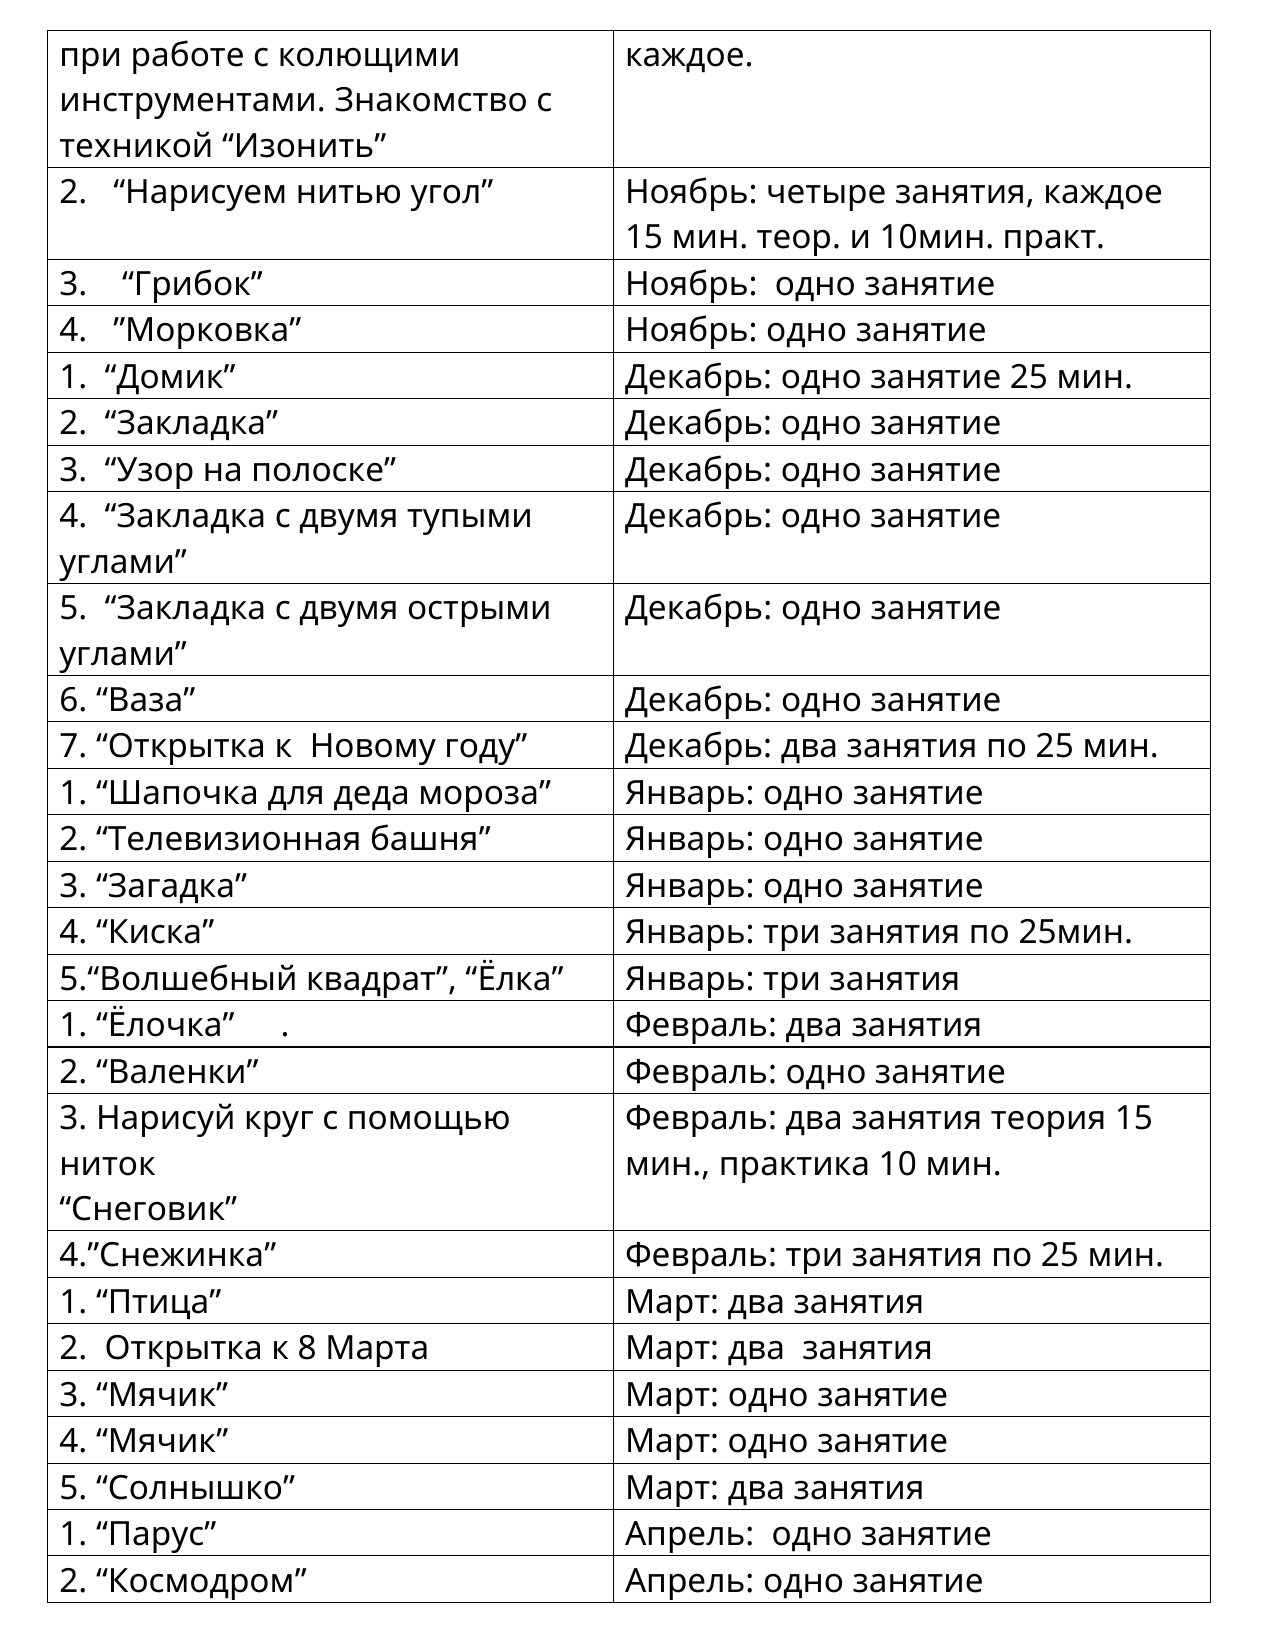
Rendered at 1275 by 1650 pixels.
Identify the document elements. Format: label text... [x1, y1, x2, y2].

table_cell 1. “Шапочка для деда мороза” [48, 769, 613, 814]
table_cell 2. “Космодром” [48, 1556, 613, 1602]
table_cell 6. “Ваза” [48, 676, 613, 721]
table_cell Февраль: два занятия теория 15 мин., практика 10 мин. [614, 1094, 1210, 1230]
table_cell 4. “Закладка с двумя тупыми углами” [48, 492, 613, 583]
table_cell 3. “Узор на полоске” [48, 446, 613, 491]
table_cell Ноябрь: одно занятие [614, 260, 1210, 305]
table_cell 3. Нарисуй круг с помощью ниток “Снеговик” [48, 1094, 613, 1230]
table_cell Январь: одно занятие [614, 862, 1210, 907]
table_cell 5.“Волшебный квадрат”, “Ёлка” [48, 955, 613, 1000]
table_cell Декабрь: одно занятие [614, 399, 1210, 444]
table_cell 7. “Открытка к Новому году” [48, 722, 613, 768]
table_cell 5. “Закладка с двумя острыми углами” [48, 584, 613, 675]
table_cell Март: одно занятие [614, 1417, 1210, 1462]
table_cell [48, 31, 613, 167]
table_cell Декабрь: одно занятие [614, 446, 1210, 491]
table_cell Февраль: три занятия по 25 мин. [614, 1231, 1210, 1277]
table_cell Декабрь: одно занятие [614, 584, 1210, 675]
table_cell 2. “Валенки” [48, 1048, 613, 1093]
table_cell Ноябрь: четыре занятия, каждое 15 мин. теор. и 10мин. практ. [614, 168, 1210, 259]
table_cell Декабрь: два занятия по 25 мин. [614, 722, 1210, 768]
table_cell 1. “Парус” [48, 1510, 613, 1555]
table_cell 4. ”Морковка” [48, 306, 613, 352]
table_cell 2. Открытка к 8 Марта [48, 1324, 613, 1369]
table_cell Март: два занятия [614, 1278, 1210, 1323]
table_cell 1. “Домик” [48, 353, 613, 398]
table_cell Март: одно занятие [614, 1371, 1210, 1416]
table_cell Февраль: два занятия [614, 1001, 1210, 1046]
table_cell Декабрь: одно занятие 25 мин. [614, 353, 1210, 398]
table_cell 3. “Грибок” [48, 260, 613, 305]
table_cell 2. “Телевизионная башня” [48, 815, 613, 861]
table_cell 4. “Киска” [48, 908, 613, 953]
table_cell Январь: одно занятие [614, 769, 1210, 814]
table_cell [614, 1556, 1210, 1602]
table_cell 1. “Ёлочка” . [48, 1001, 613, 1046]
table_cell 3. “Мячик” [48, 1371, 613, 1416]
table_cell 4. “Мячик” [48, 1417, 613, 1462]
table_cell Декабрь: одно занятие [614, 676, 1210, 721]
table_cell 4.”Снежинка” [48, 1231, 613, 1277]
table_cell Январь: три занятия по 25мин. [614, 908, 1210, 953]
table_cell Январь: одно занятие [614, 815, 1210, 861]
table_cell Февраль: одно занятие [614, 1048, 1210, 1093]
table_cell 3. “Загадка” [48, 862, 613, 907]
table_cell Ноябрь: одно занятие [614, 306, 1210, 352]
table_cell 5. “Солнышко” [48, 1464, 613, 1509]
table_cell Март: два занятия [614, 1324, 1210, 1369]
table_cell 2. “Нарисуем нитью угол” [48, 168, 613, 259]
table_cell 1. “Птица” [48, 1278, 613, 1323]
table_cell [614, 1510, 1210, 1555]
table_cell Январь: три занятия [614, 955, 1210, 1000]
table_cell Декабрь: одно занятие [614, 492, 1210, 583]
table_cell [614, 31, 1210, 167]
table_cell 2. “Закладка” [48, 399, 613, 444]
table_cell Март: два занятия [614, 1464, 1210, 1509]
